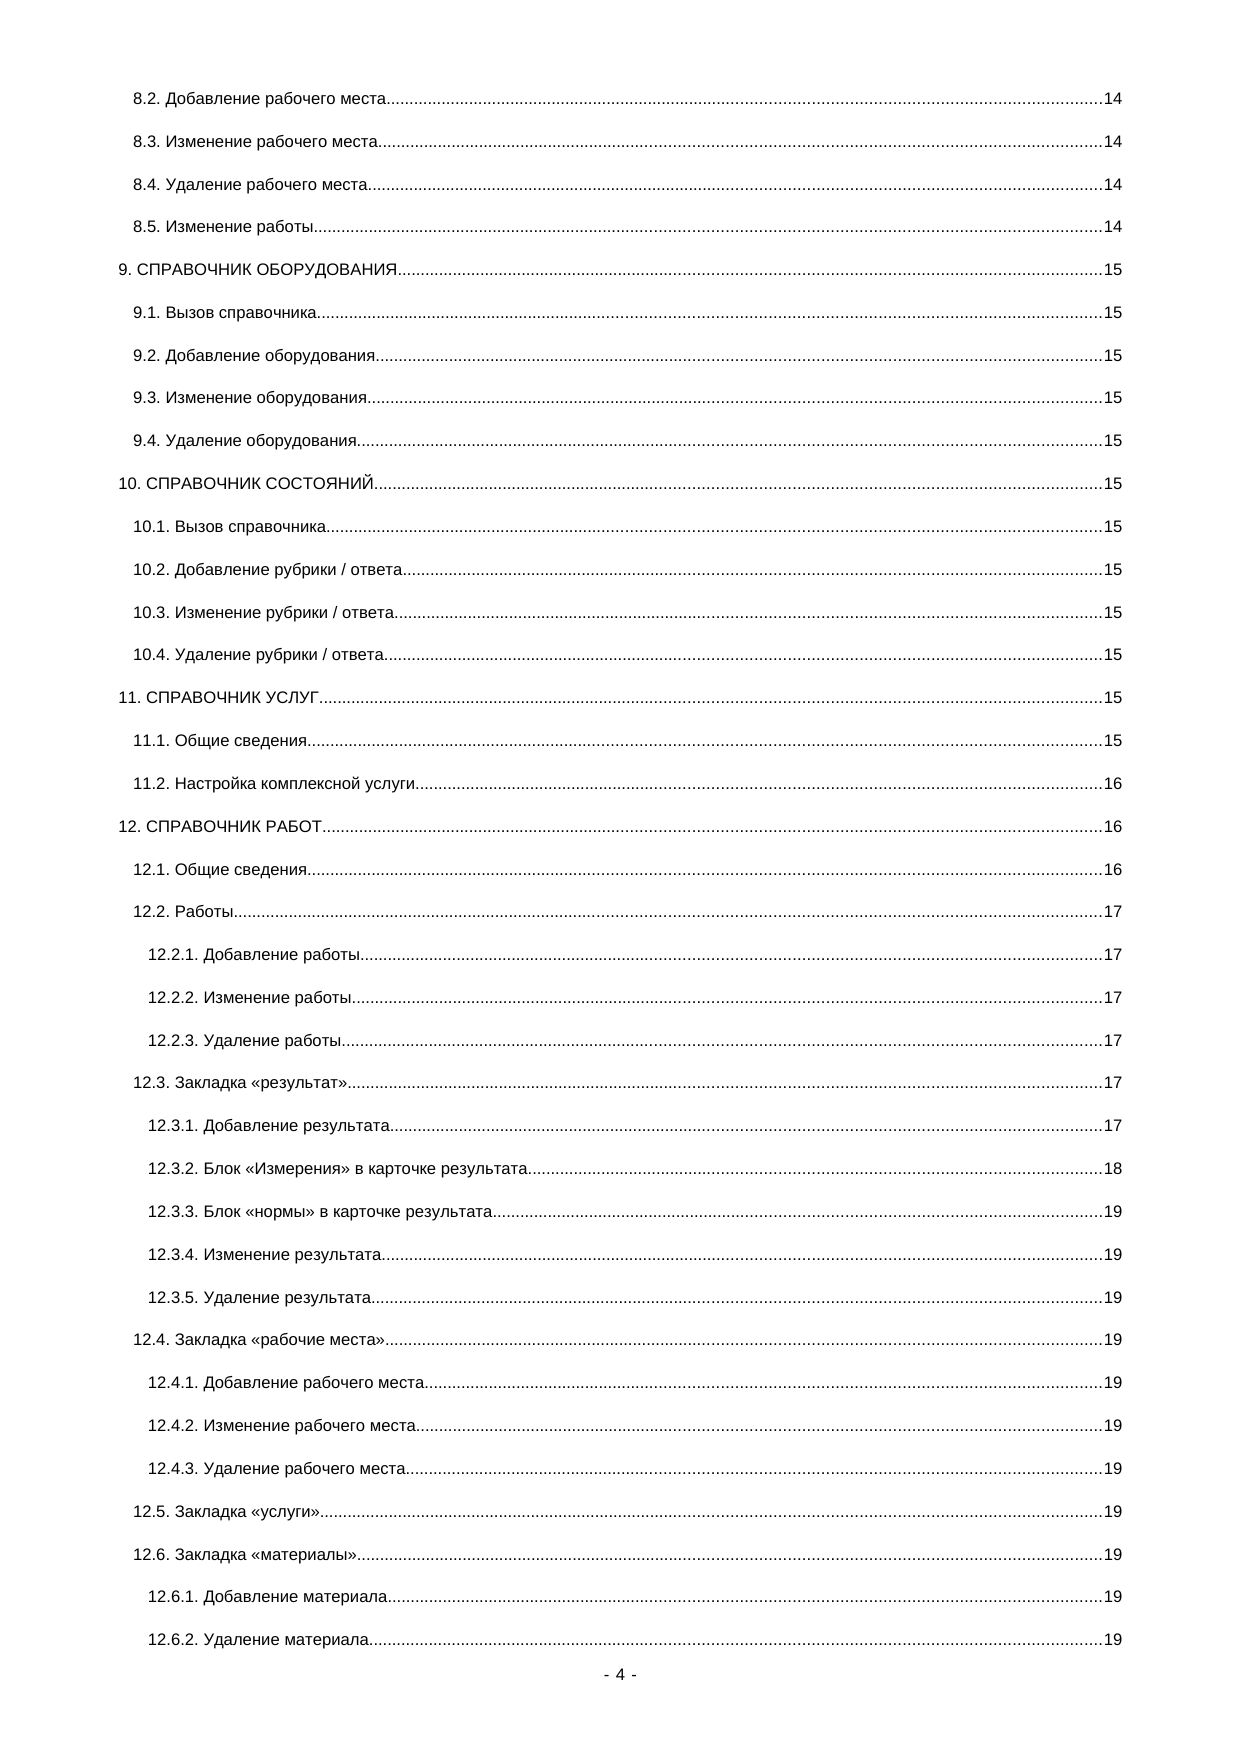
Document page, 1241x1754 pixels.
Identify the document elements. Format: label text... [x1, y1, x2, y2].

text 8.2. Добавление рабочего места 14 [133, 89, 1122, 108]
text 11.1. Общие сведения 15 [133, 731, 1122, 750]
text 12.3.1. Добавление результата 17 [148, 1116, 1122, 1135]
text 12.3.2. Блок «Измерения» в карточке результата 18 [148, 1159, 1122, 1178]
text 11. Справочник услуг 15 [118, 688, 1122, 707]
text 10.1. Вызов справочника 15 [133, 517, 1122, 536]
text 9.2. Добавление оборудования 15 [133, 346, 1122, 365]
text 12.6.2. Удаление материала 19 [148, 1630, 1122, 1649]
text 12.4.3. Удаление рабочего места 19 [148, 1459, 1122, 1478]
text 12.4.2. Изменение рабочего места 19 [148, 1416, 1122, 1435]
text 12.3. Закладка «результат» 17 [133, 1073, 1122, 1092]
text 12.3.4. Изменение результата 19 [148, 1244, 1122, 1264]
text 9.1. Вызов справочника 15 [133, 303, 1122, 322]
text 12.2.2. Изменение работы 17 [148, 988, 1122, 1007]
text 12.3.3. Блок «нормы» в карточке результата 19 [148, 1202, 1122, 1221]
text 12.2.3. Удаление работы 17 [148, 1031, 1122, 1050]
text 12.5. Закладка «услуги» 19 [133, 1501, 1122, 1521]
text 9. Справочник оборудования 15 [118, 260, 1122, 279]
text 10.3. Изменение рубрики / ответа 15 [133, 602, 1122, 622]
text 12.4. Закладка «рабочие места» 19 [133, 1330, 1122, 1349]
text 8.4. Удаление рабочего места 14 [133, 174, 1122, 193]
text 11.2. Настройка комплексной услуги 16 [133, 774, 1122, 793]
text 10.2. Добавление рубрики / ответа 15 [133, 559, 1122, 579]
text 8.5. Изменение работы 14 [133, 217, 1122, 236]
text 9.4. Удаление оборудования 15 [133, 431, 1122, 450]
text 8.3. Изменение рабочего места 14 [133, 131, 1122, 151]
text 12.6.1. Добавление материала 19 [148, 1587, 1122, 1606]
text 12.2.1. Добавление работы 17 [148, 945, 1122, 964]
text 12.2. Работы 17 [133, 902, 1122, 921]
text 12.3.5. Удаление результата 19 [148, 1287, 1122, 1307]
text 12.4.1. Добавление рабочего места 19 [148, 1373, 1122, 1392]
text 10.4. Удаление рубрики / ответа 15 [133, 645, 1122, 664]
text 12.6. Закладка «материалы» 19 [133, 1544, 1122, 1563]
text 12. Справочник работ 16 [118, 816, 1122, 836]
text 10. Справочник состояний 15 [118, 474, 1122, 493]
text 12.1. Общие сведения 16 [133, 859, 1122, 878]
text 9.3. Изменение оборудования 15 [133, 388, 1122, 407]
